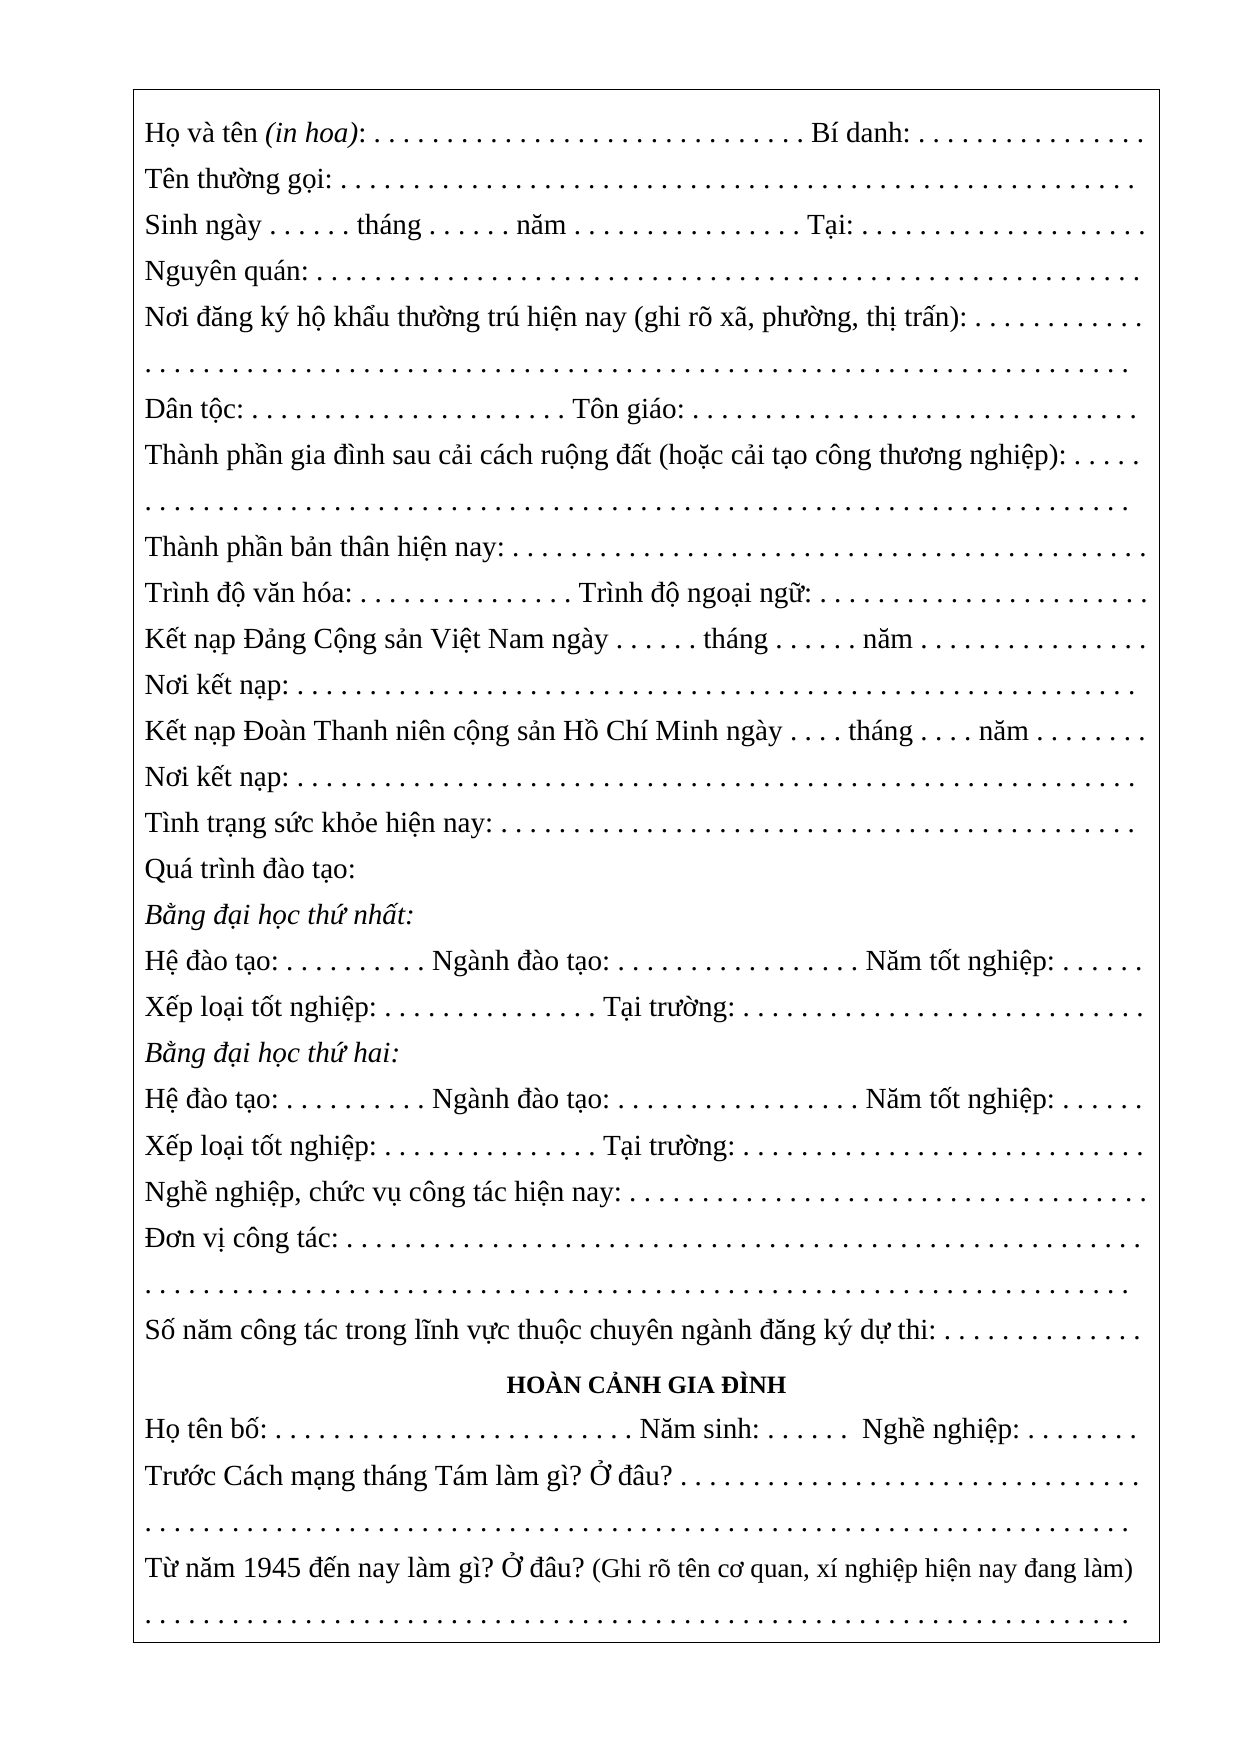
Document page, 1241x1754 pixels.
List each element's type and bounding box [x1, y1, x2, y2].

table_cell [134, 90, 1159, 1642]
